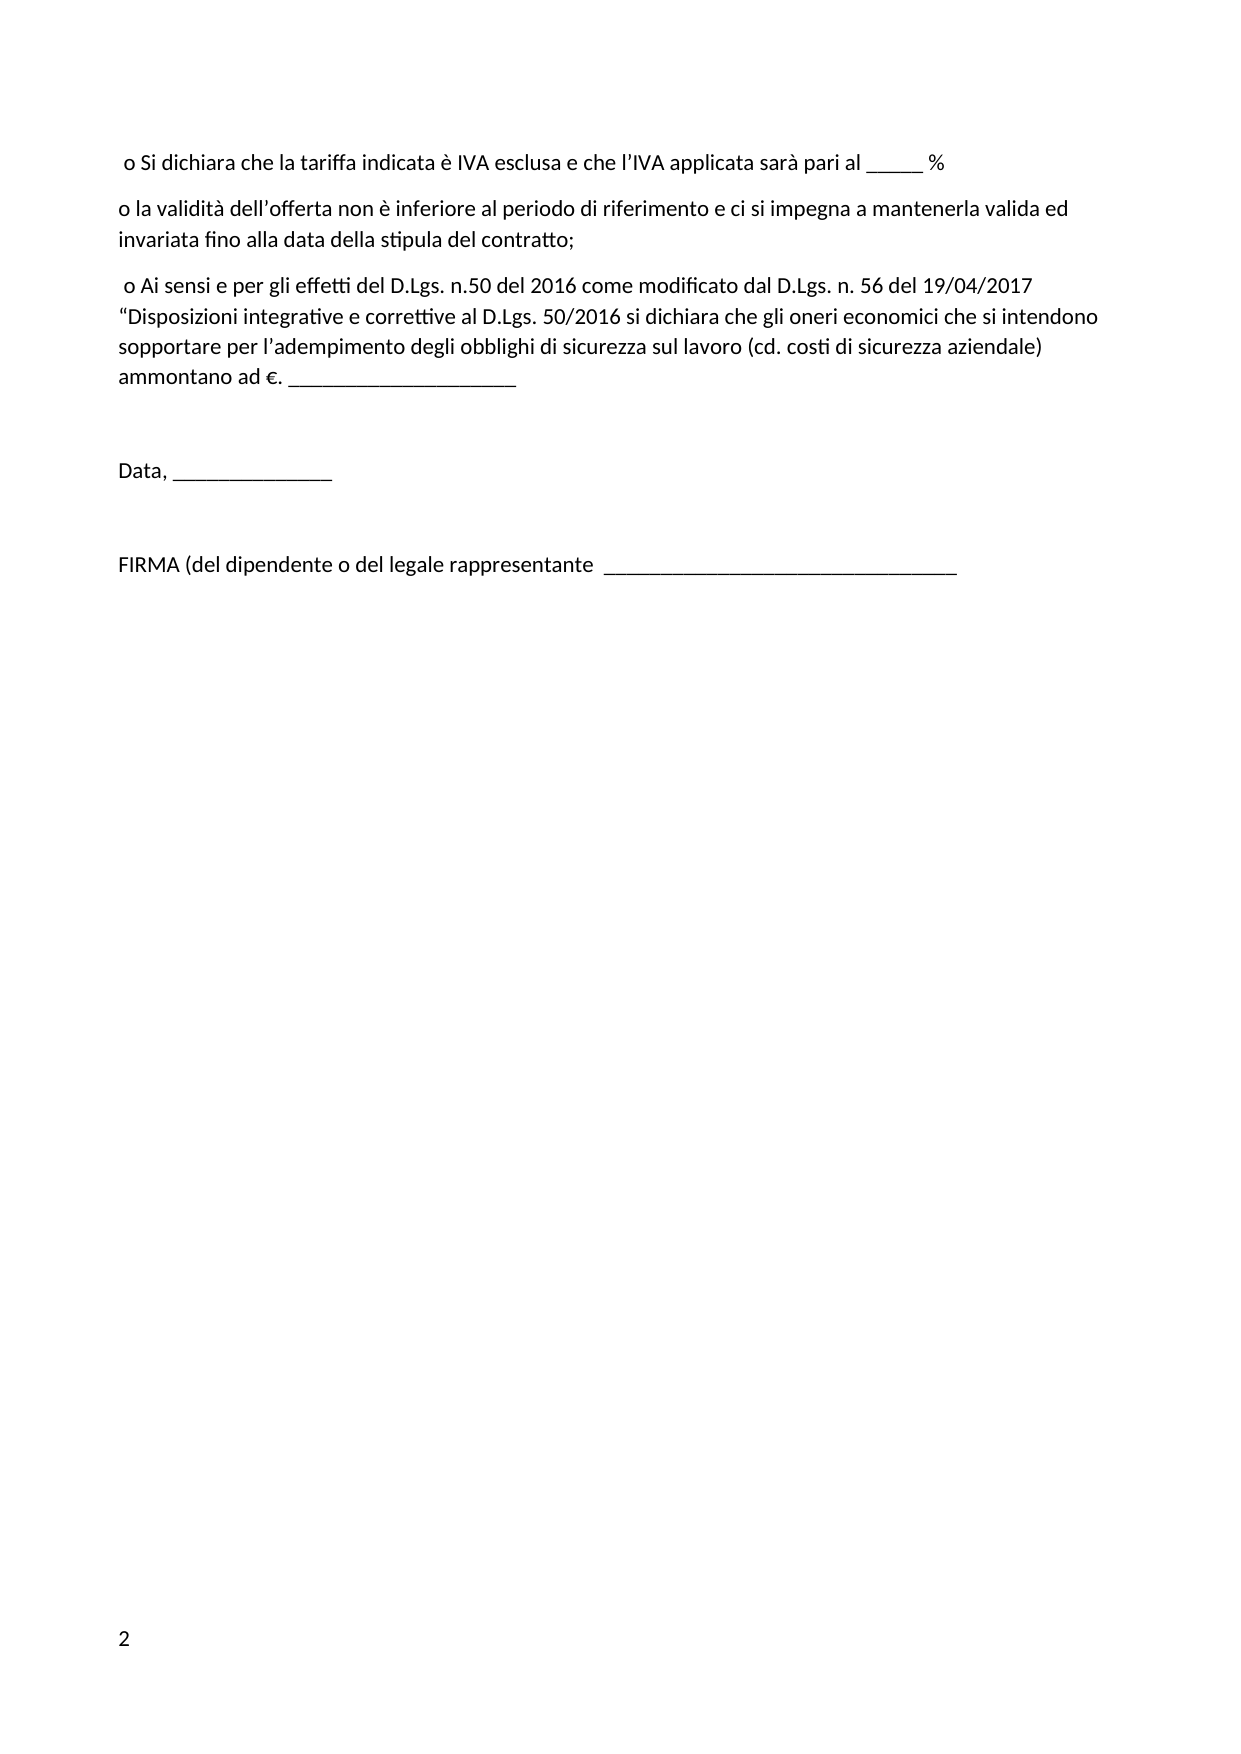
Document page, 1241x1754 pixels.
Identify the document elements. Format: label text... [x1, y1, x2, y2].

text FIRMA (del dipendente o del legale rappresentante _______________________________ [118, 550, 1122, 578]
text o Si dichiara che la tariffa indicata è IVA esclusa e che l’IVA applicata sarà pari al _____ % [118, 148, 1122, 176]
text o la validità dell’offerta non è inferiore al periodo di riferimento e ci si impegna a mantenerla valida ed invariata fino alla data della stipula del contratto; [118, 194, 1122, 253]
text o Ai sensi e per gli effetti del D.Lgs. n.50 del 2016 come modificato dal D.Lgs. n. 56 del 19/04/2017 “Disposizioni integrative e correttive al D.Lgs. 50/2016 si dichiara che gli oneri economici che si intendono sopportare per l’adempimento degli obblighi di sicurezza sul lavoro (cd. costi di sicurezza aziendale) ammontano ad €. ____________________ [118, 272, 1122, 390]
text Data, ______________ [118, 456, 1122, 484]
